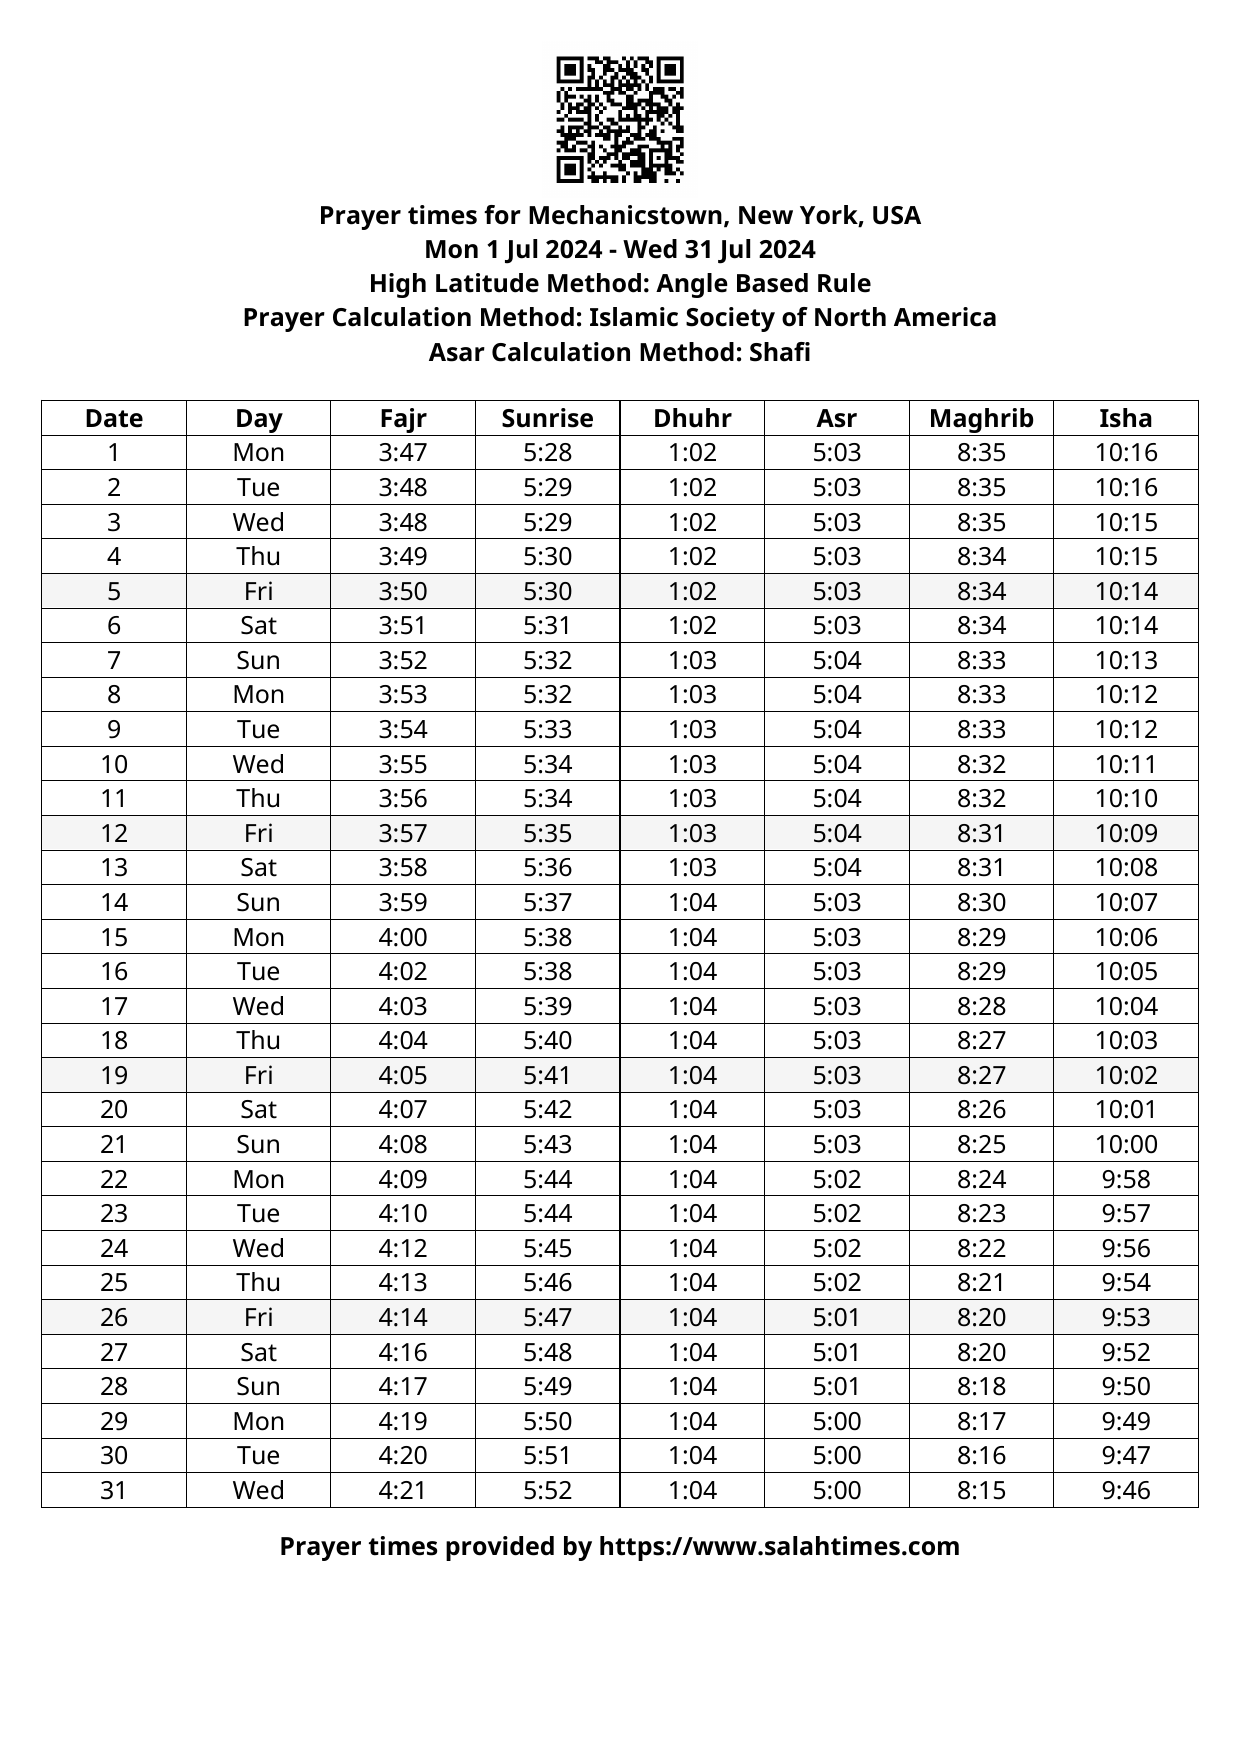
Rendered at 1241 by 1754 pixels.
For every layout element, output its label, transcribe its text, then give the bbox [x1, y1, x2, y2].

table_cell 4:08 [331, 1127, 475, 1161]
table_cell 8:32 [910, 747, 1053, 780]
table_cell 1:04 [621, 1439, 764, 1472]
table_cell 8:29 [910, 954, 1053, 988]
table_cell 27 [42, 1335, 186, 1368]
table_cell 8:35 [910, 470, 1053, 504]
table_cell 9:50 [1054, 1369, 1198, 1403]
table_cell 10:15 [1054, 505, 1198, 538]
table_cell Tue [187, 954, 330, 988]
table_cell 1:04 [621, 885, 764, 919]
table_cell 5:04 [765, 712, 909, 746]
table_header Sunrise [476, 401, 619, 434]
table_cell 1:04 [621, 1024, 764, 1057]
table_cell 5:02 [765, 1266, 909, 1299]
table_cell 4:14 [331, 1300, 475, 1334]
table_cell 18 [42, 1024, 186, 1057]
table_cell 5:02 [765, 1162, 909, 1195]
table_cell 5:39 [476, 989, 619, 1022]
table_cell 10:07 [1054, 885, 1198, 919]
table_cell 8:21 [910, 1266, 1053, 1299]
table_cell Thu [187, 1024, 330, 1057]
table_cell 5:38 [476, 954, 619, 988]
table_cell 4:12 [331, 1231, 475, 1264]
table_cell 5:32 [476, 643, 619, 677]
table_cell 1:04 [621, 1266, 764, 1299]
table_header Fajr [331, 401, 475, 434]
table_header Day [187, 401, 330, 434]
table_cell 4:20 [331, 1439, 475, 1472]
table_cell 3:48 [331, 470, 475, 504]
table_cell 5:04 [765, 643, 909, 677]
table_cell 8:33 [910, 712, 1053, 746]
table_cell 5:03 [765, 989, 909, 1022]
table_header Asr [765, 401, 909, 434]
table_cell 5:31 [476, 609, 619, 642]
table_cell 1:04 [621, 1196, 764, 1230]
table_cell 4:02 [331, 954, 475, 988]
table_cell 5:41 [476, 1058, 619, 1092]
table_cell 4 [42, 539, 186, 573]
table_cell 4:00 [331, 920, 475, 953]
table_cell 4:10 [331, 1196, 475, 1230]
table_cell 3:53 [331, 678, 475, 711]
table_cell 5:04 [765, 781, 909, 815]
table_cell 24 [42, 1231, 186, 1264]
table_cell Sun [187, 1369, 330, 1403]
table_cell 10:16 [1054, 470, 1198, 504]
table_cell 3:52 [331, 643, 475, 677]
table_cell 1:04 [621, 1162, 764, 1195]
table_cell 5:01 [765, 1369, 909, 1403]
table_cell 5:51 [476, 1439, 619, 1472]
table_cell 4:13 [331, 1266, 475, 1299]
table_cell 10:06 [1054, 920, 1198, 953]
table_cell 8:27 [910, 1058, 1053, 1092]
table_cell 5:03 [765, 609, 909, 642]
table_cell 1:04 [621, 1231, 764, 1264]
table_cell 1:03 [621, 781, 764, 815]
table_cell 3:59 [331, 885, 475, 919]
table_cell 5:00 [765, 1473, 909, 1507]
table_cell 5:03 [765, 436, 909, 469]
table_cell Sat [187, 1335, 330, 1368]
table_cell Wed [187, 505, 330, 538]
table_cell 8:23 [910, 1196, 1053, 1230]
table_cell 17 [42, 989, 186, 1022]
table_cell 5:03 [765, 574, 909, 607]
table_cell 5:03 [765, 920, 909, 953]
table_cell 10:08 [1054, 851, 1198, 884]
table_cell 5:03 [765, 954, 909, 988]
table_cell Wed [187, 1473, 330, 1507]
table_cell 10:14 [1054, 609, 1198, 642]
table_cell 8:35 [910, 505, 1053, 538]
text High Latitude Method: Angle Based Rule [42, 266, 1198, 300]
table_cell 3:50 [331, 574, 475, 607]
table_cell 30 [42, 1439, 186, 1472]
table_cell 2 [42, 470, 186, 504]
table_cell 4:04 [331, 1024, 475, 1057]
table_cell 12 [42, 816, 186, 849]
table_cell Wed [187, 989, 330, 1022]
table_cell 8:31 [910, 851, 1053, 884]
table_cell Thu [187, 539, 330, 573]
table_cell 1:02 [621, 539, 764, 573]
table_cell Fri [187, 1300, 330, 1334]
text Prayer Calculation Method: Islamic Society of North America [42, 300, 1198, 334]
table_cell 5:29 [476, 505, 619, 538]
table_cell 8:20 [910, 1335, 1053, 1368]
table_cell 5:02 [765, 1196, 909, 1230]
table_cell Sun [187, 1127, 330, 1161]
table_cell 3:47 [331, 436, 475, 469]
table_cell 5 [42, 574, 186, 607]
table_cell 13 [42, 851, 186, 884]
table_cell 3:55 [331, 747, 475, 780]
table_cell 14 [42, 885, 186, 919]
table_cell 3:54 [331, 712, 475, 746]
table_cell 1:03 [621, 678, 764, 711]
table_cell 5:04 [765, 747, 909, 780]
table_cell 8:34 [910, 609, 1053, 642]
table_cell 19 [42, 1058, 186, 1092]
table_cell 25 [42, 1266, 186, 1299]
table_cell 8:33 [910, 678, 1053, 711]
table_cell 5:52 [476, 1473, 619, 1507]
table_cell 5:37 [476, 885, 619, 919]
table_cell 10:12 [1054, 712, 1198, 746]
table_cell 5:04 [765, 851, 909, 884]
table_cell 31 [42, 1473, 186, 1507]
table_cell 5:45 [476, 1231, 619, 1264]
table_cell 5:43 [476, 1127, 619, 1161]
table_cell 5:40 [476, 1024, 619, 1057]
table_cell 3:58 [331, 851, 475, 884]
table_cell 8:35 [910, 436, 1053, 469]
table_cell 9 [42, 712, 186, 746]
table_cell 5:44 [476, 1196, 619, 1230]
table_header Date [42, 401, 186, 434]
table_cell 1:02 [621, 609, 764, 642]
text Mon 1 Jul 2024 - Wed 31 Jul 2024 [42, 232, 1198, 266]
table_cell 5:50 [476, 1404, 619, 1437]
table_cell 3:57 [331, 816, 475, 849]
table_cell 7 [42, 643, 186, 677]
table_cell Sat [187, 851, 330, 884]
table_cell Sun [187, 885, 330, 919]
table_cell 11 [42, 781, 186, 815]
table_cell 5:48 [476, 1335, 619, 1368]
table_cell 3:48 [331, 505, 475, 538]
table_cell 10:10 [1054, 781, 1198, 815]
table_cell 10:09 [1054, 816, 1198, 849]
table_cell 9:46 [1054, 1473, 1198, 1507]
table_cell 21 [42, 1127, 186, 1161]
table_cell 4:21 [331, 1473, 475, 1507]
table_cell 5:36 [476, 851, 619, 884]
table_cell 4:19 [331, 1404, 475, 1437]
table_cell Fri [187, 816, 330, 849]
table_cell 1:04 [621, 1335, 764, 1368]
table_cell 5:03 [765, 885, 909, 919]
table_cell 9:58 [1054, 1162, 1198, 1195]
table_cell 8:17 [910, 1404, 1053, 1437]
table_cell 3:56 [331, 781, 475, 815]
table_cell Wed [187, 747, 330, 780]
table_cell 8:34 [910, 539, 1053, 573]
table_cell 5:30 [476, 539, 619, 573]
table_cell 16 [42, 954, 186, 988]
table_cell 10 [42, 747, 186, 780]
table_cell 28 [42, 1369, 186, 1403]
table_cell 8:34 [910, 574, 1053, 607]
table_cell 8:22 [910, 1231, 1053, 1264]
table_cell Thu [187, 781, 330, 815]
table_cell 5:04 [765, 816, 909, 849]
text Prayer times provided by https://www.salahtimes.com [42, 1528, 1198, 1563]
table_cell 10:01 [1054, 1093, 1198, 1126]
table_cell 8:18 [910, 1369, 1053, 1403]
table_cell 10:02 [1054, 1058, 1198, 1092]
table_cell 3:51 [331, 609, 475, 642]
table_cell Tue [187, 712, 330, 746]
table_cell 1:02 [621, 574, 764, 607]
table_cell 9:57 [1054, 1196, 1198, 1230]
table_header Maghrib [910, 401, 1053, 434]
table_cell 5:03 [765, 539, 909, 573]
table_cell 5:38 [476, 920, 619, 953]
table_cell Mon [187, 436, 330, 469]
table_cell 4:09 [331, 1162, 475, 1195]
table_cell 8:27 [910, 1024, 1053, 1057]
table_cell 6 [42, 609, 186, 642]
table_cell Mon [187, 1404, 330, 1437]
table_cell 8:25 [910, 1127, 1053, 1161]
table_cell Thu [187, 1266, 330, 1299]
table_cell 5:02 [765, 1231, 909, 1264]
table_cell 9:47 [1054, 1439, 1198, 1472]
table_cell 4:05 [331, 1058, 475, 1092]
table_cell 9:52 [1054, 1335, 1198, 1368]
table_cell 5:00 [765, 1439, 909, 1472]
table_header Dhuhr [621, 401, 764, 434]
table_cell 5:35 [476, 816, 619, 849]
table_cell 3 [42, 505, 186, 538]
table_cell Tue [187, 1439, 330, 1472]
table_cell Tue [187, 1196, 330, 1230]
table_cell Fri [187, 574, 330, 607]
table_cell 9:49 [1054, 1404, 1198, 1437]
table_cell Sat [187, 1093, 330, 1126]
table_cell 8:31 [910, 816, 1053, 849]
table_cell 10:12 [1054, 678, 1198, 711]
table_cell 22 [42, 1162, 186, 1195]
table_cell Wed [187, 1231, 330, 1264]
table_cell 8:28 [910, 989, 1053, 1022]
table_cell 8:30 [910, 885, 1053, 919]
table_cell 10:16 [1054, 436, 1198, 469]
table_cell 1:02 [621, 470, 764, 504]
table_cell 8:24 [910, 1162, 1053, 1195]
table_cell 1:04 [621, 1404, 764, 1437]
table_cell 9:53 [1054, 1300, 1198, 1334]
table_cell 1:04 [621, 1058, 764, 1092]
table_cell 5:01 [765, 1335, 909, 1368]
table_cell 1:03 [621, 643, 764, 677]
table_cell 9:56 [1054, 1231, 1198, 1264]
table_cell Sat [187, 609, 330, 642]
table_cell 1:04 [621, 920, 764, 953]
table_cell 5:34 [476, 781, 619, 815]
table_cell 5:33 [476, 712, 619, 746]
text Prayer times for Mechanicstown, New York, USA [42, 198, 1198, 232]
table_cell 1:02 [621, 505, 764, 538]
table_cell 10:05 [1054, 954, 1198, 988]
table_cell 15 [42, 920, 186, 953]
table_cell 5:32 [476, 678, 619, 711]
table_cell 1:02 [621, 436, 764, 469]
table_cell 8:33 [910, 643, 1053, 677]
table_cell 10:04 [1054, 989, 1198, 1022]
table_cell 4:07 [331, 1093, 475, 1126]
table_cell 5:03 [765, 1024, 909, 1057]
table_cell 10:03 [1054, 1024, 1198, 1057]
table_cell 3:49 [331, 539, 475, 573]
table_cell 4:17 [331, 1369, 475, 1403]
picture [542, 41, 699, 198]
table_cell 8:26 [910, 1093, 1053, 1126]
table_cell 8:29 [910, 920, 1053, 953]
table_cell 5:42 [476, 1093, 619, 1126]
text Asar Calculation Method: Shafi [42, 334, 1198, 368]
table_cell Mon [187, 920, 330, 953]
table_cell 1:03 [621, 712, 764, 746]
table_cell 1:04 [621, 954, 764, 988]
table_cell 1:04 [621, 1300, 764, 1334]
table_cell 8 [42, 678, 186, 711]
table_cell 5:29 [476, 470, 619, 504]
table_cell Mon [187, 678, 330, 711]
table_cell 1 [42, 436, 186, 469]
table_cell 8:20 [910, 1300, 1053, 1334]
table_cell 4:03 [331, 989, 475, 1022]
table_cell 5:44 [476, 1162, 619, 1195]
table_cell 8:32 [910, 781, 1053, 815]
table_cell 1:04 [621, 1369, 764, 1403]
table_cell Fri [187, 1058, 330, 1092]
table_cell 5:01 [765, 1300, 909, 1334]
table_cell 5:34 [476, 747, 619, 780]
table_cell 1:04 [621, 1093, 764, 1126]
table_cell 8:15 [910, 1473, 1053, 1507]
table_cell 5:03 [765, 1093, 909, 1126]
table_cell 26 [42, 1300, 186, 1334]
table_cell 5:00 [765, 1404, 909, 1437]
table_cell 4:16 [331, 1335, 475, 1368]
table_cell Mon [187, 1162, 330, 1195]
table_cell 5:03 [765, 505, 909, 538]
table_cell 1:03 [621, 747, 764, 780]
table_cell 29 [42, 1404, 186, 1437]
table_cell 1:03 [621, 816, 764, 849]
table_cell 5:46 [476, 1266, 619, 1299]
table_cell 10:00 [1054, 1127, 1198, 1161]
table_cell 1:04 [621, 1473, 764, 1507]
table_cell 5:30 [476, 574, 619, 607]
table_cell 1:04 [621, 1127, 764, 1161]
table_cell 10:13 [1054, 643, 1198, 677]
table_cell 8:16 [910, 1439, 1053, 1472]
table_cell 23 [42, 1196, 186, 1230]
table_cell 5:49 [476, 1369, 619, 1403]
table_cell 5:47 [476, 1300, 619, 1334]
table_cell 10:15 [1054, 539, 1198, 573]
table_cell 10:11 [1054, 747, 1198, 780]
table_cell 5:03 [765, 470, 909, 504]
table_cell 5:04 [765, 678, 909, 711]
table_cell 5:28 [476, 436, 619, 469]
table_header Isha [1054, 401, 1198, 434]
table_cell Tue [187, 470, 330, 504]
table_cell 5:03 [765, 1127, 909, 1161]
table_cell 9:54 [1054, 1266, 1198, 1299]
table_cell 1:04 [621, 989, 764, 1022]
table_cell 10:14 [1054, 574, 1198, 607]
table_cell 20 [42, 1093, 186, 1126]
table_cell 5:03 [765, 1058, 909, 1092]
table_cell 1:03 [621, 851, 764, 884]
table_cell Sun [187, 643, 330, 677]
